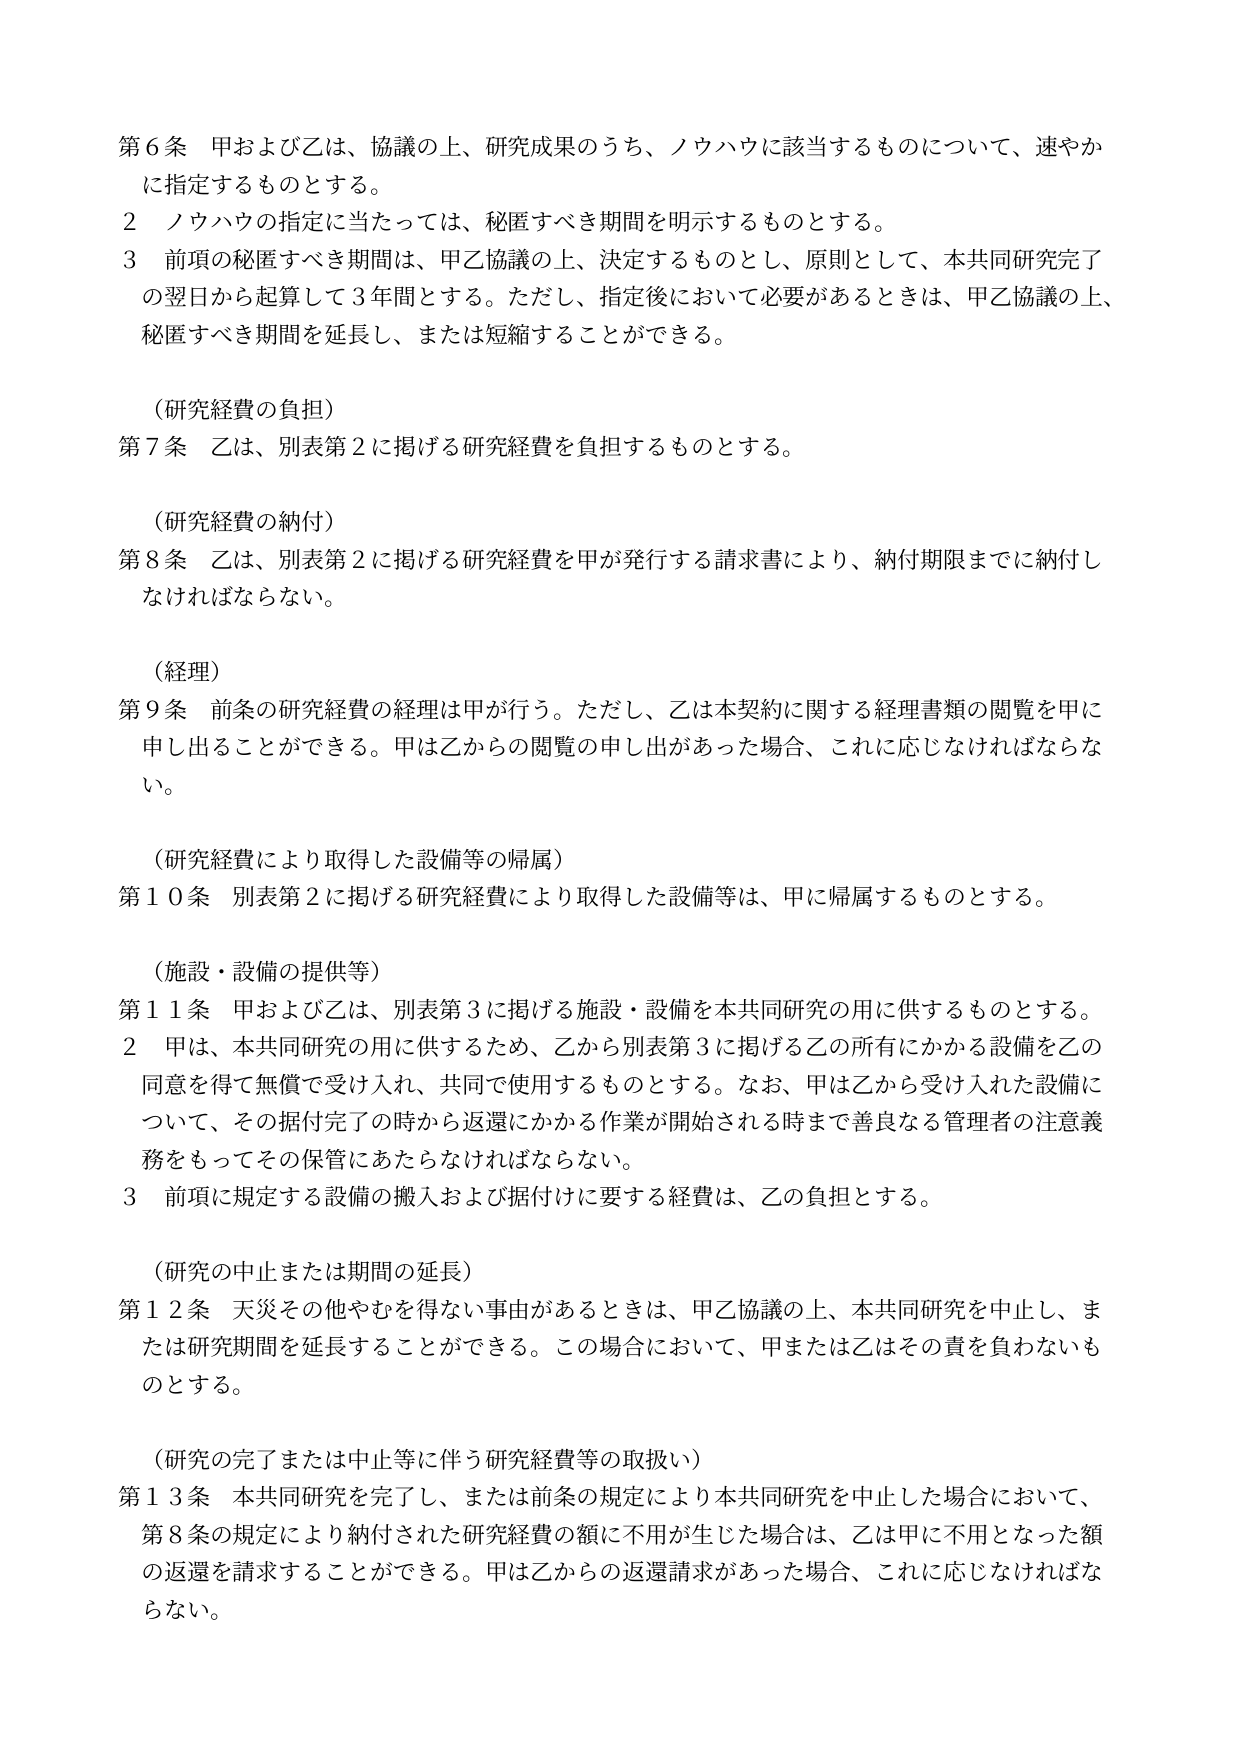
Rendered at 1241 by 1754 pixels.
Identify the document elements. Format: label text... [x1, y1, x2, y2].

text （研究の中止または期間の延長） [118, 1252, 1122, 1289]
text 第１０条 別表第２に掲げる研究経費により取得した設備等は、甲に帰属するものとする。 [118, 877, 1122, 914]
text ２ 甲は、本共同研究の用に供するため、乙から別表第３に掲げる乙の所有にかかる設備を乙の同意を得て無償で受け入れ、共同で使用するものとする。なお、甲は乙から受け入れた設備について、その据付完了の時から返還にかかる作業が開始される時まで善良なる管理者の注意義務をもってその保管にあたらなければならない。 [118, 1027, 1122, 1177]
text （研究経費の負担） [118, 389, 1122, 427]
text （施設・設備の提供等） [118, 952, 1122, 989]
text 第８条 乙は、別表第２に掲げる研究経費を甲が発行する請求書により、納付期限までに納付しなければならない。 [118, 539, 1122, 614]
text ３ 前項の秘匿すべき期間は、甲乙協議の上、決定するものとし、原則として、本共同研究完了の翌日から起算して３年間とする。ただし、指定後において必要があるときは、甲乙協議の上、秘匿すべき期間を延長し、または短縮することができる。 [118, 239, 1122, 352]
text ２ ノウハウの指定に当たっては、秘匿すべき期間を明示するものとする。 [118, 202, 1122, 239]
text （研究経費により取得した設備等の帰属） [118, 839, 1122, 877]
text 第７条 乙は、別表第２に掲げる研究経費を負担するものとする。 [118, 427, 1122, 464]
text ３ 前項に規定する設備の搬入および据付けに要する経費は、乙の負担とする。 [118, 1177, 1122, 1214]
text （研究の完了または中止等に伴う研究経費等の取扱い） [118, 1439, 1122, 1477]
text 第９条 前条の研究経費の経理は甲が行う。ただし、乙は本契約に関する経理書類の閲覧を甲に申し出ることができる。甲は乙からの閲覧の申し出があった場合、これに応じなければならない。 [118, 689, 1122, 802]
text 第１２条 天災その他やむを得ない事由があるときは、甲乙協議の上、本共同研究を中止し、または研究期間を延長することができる。この場合において、甲または乙はその責を負わないものとする。 [118, 1289, 1122, 1402]
text （研究経費の納付） [118, 502, 1122, 539]
text （経理） [118, 652, 1122, 689]
text 第１３条 本共同研究を完了し、または前条の規定により本共同研究を中止した場合において、第８条の規定により納付された研究経費の額に不用が生じた場合は、乙は甲に不用となった額の返還を請求することができる。甲は乙からの返還請求があった場合、これに応じなければならない。 [118, 1477, 1122, 1627]
text 第６条 甲および乙は、協議の上、研究成果のうち、ノウハウに該当するものについて、速やかに指定するものとする。 [118, 127, 1122, 202]
text 第１１条 甲および乙は、別表第３に掲げる施設・設備を本共同研究の用に供するものとする。 [118, 989, 1122, 1027]
